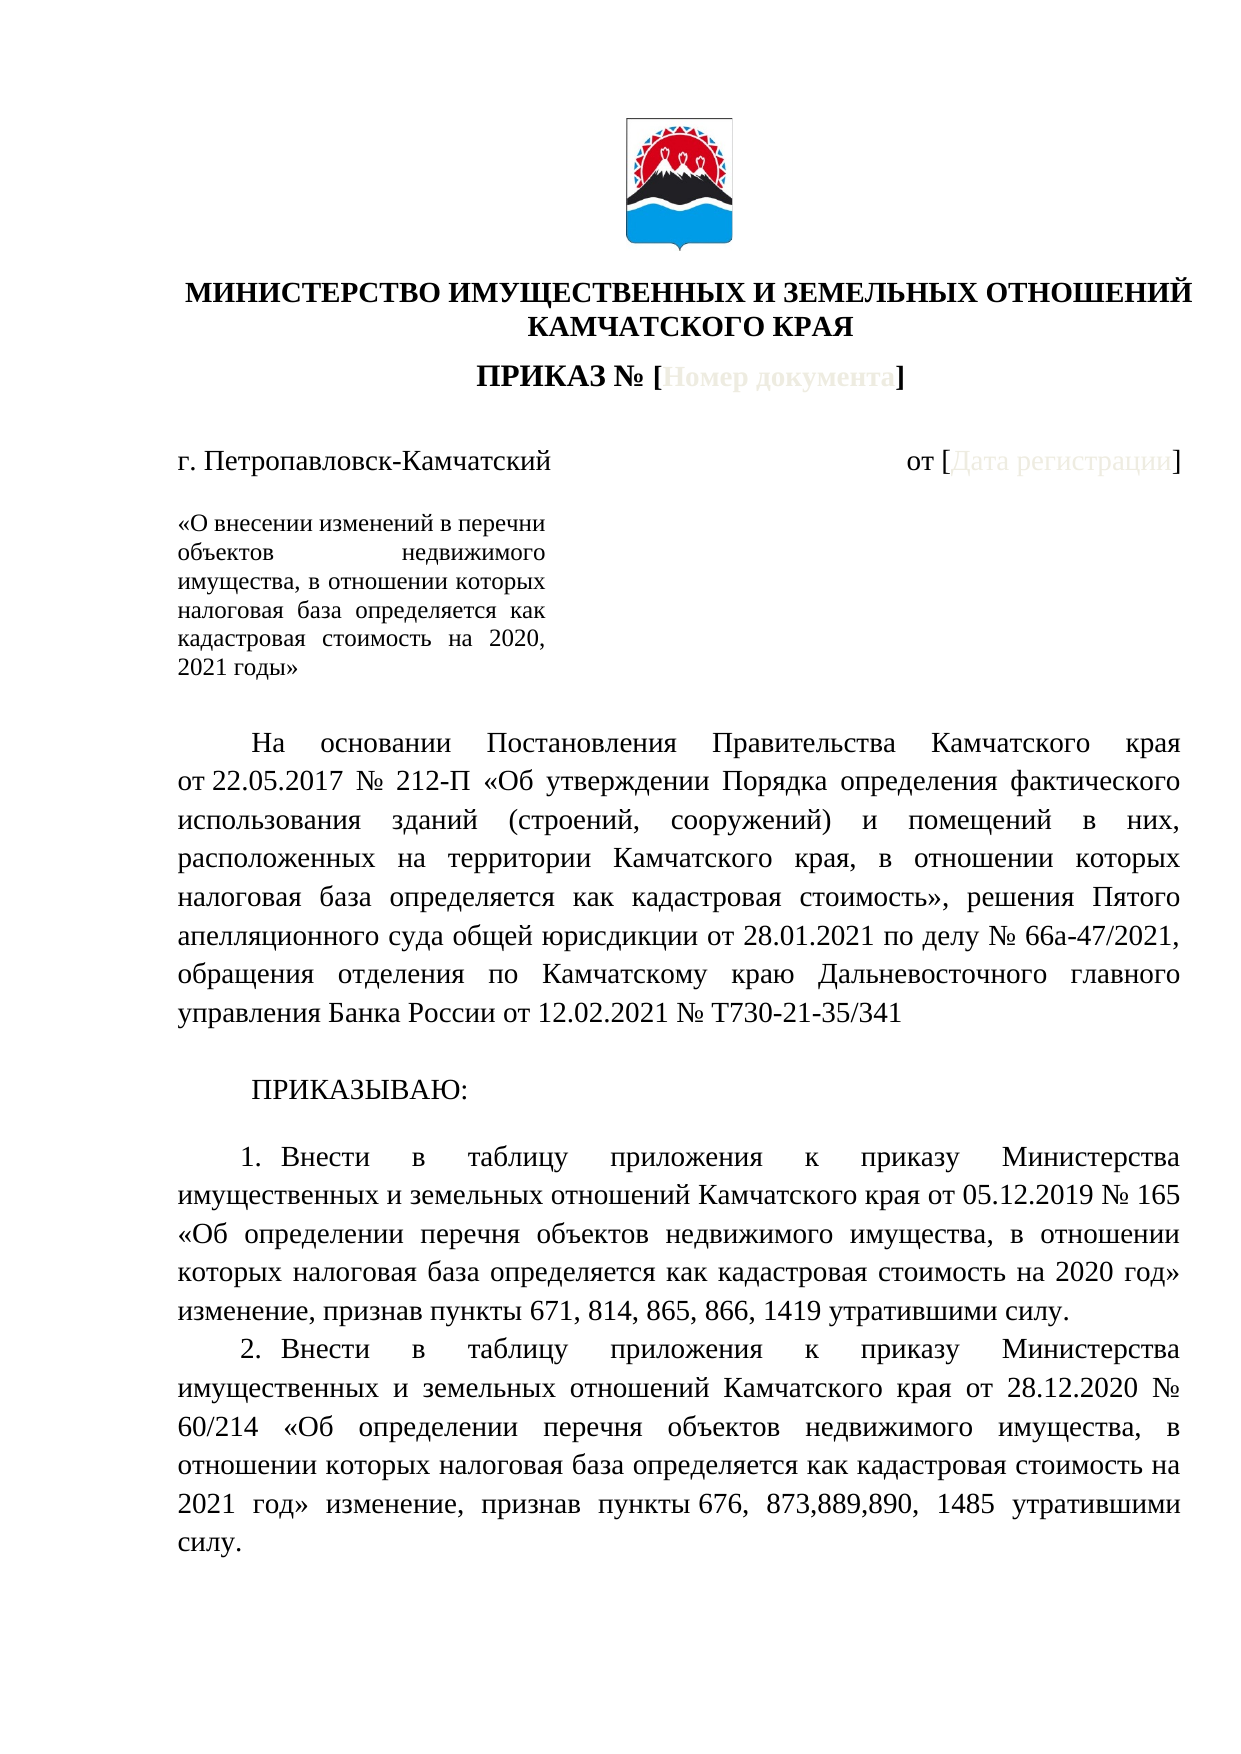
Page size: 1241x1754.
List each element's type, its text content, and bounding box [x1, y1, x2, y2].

list Внести в таблицу приложения к приказу Министерства имущественных и земельных отношений Камчатского края от 28.12.2020 № 60/214 «Об определении перечня объектов недвижимого имущества, в отношении которых налоговая база определяется как кадастровая стоимость на 2021 год» изменение, признав пункты 676, 873,889,890, 1485 утратившими силу. [177, 1332, 1181, 1558]
picture [626, 235, 733, 251]
list Внести в таблицу приложения к приказу Министерства имущественных и земельных отношений Камчатского края от 05.12.2019 № 165 «Об определении перечня объектов недвижимого имущества, в отношении которых налоговая база определяется как кадастровая стоимость на 2020 год» изменение, признав пункты 671, 814, 865, 866, 1419 утратившими силу. [177, 1139, 1181, 1327]
text На основании Постановления Правительства Камчатского края от 22.05.2017 № 212-П «Об утверждении Порядка определения фактического использования зданий (строений, сооружений) и помещений в них, расположенных на территории Камчатского края, в отношении которых налоговая база определяется как кадастровая стоимость», решения Пятого апелляционного суда общей юрисдикции от 28.01.2021 по делу № 66а-47/2021, обращения отделения по Камчатскому краю Дальневосточного главного управления Банка России от 12.02.2021 № Т730-21-35/341 [177, 725, 1181, 1028]
table_header «О внесении изменений в перечни объектов недвижимого имущества, в отношении которых налоговая база определяется как кадастровая стоимость на 2020, 2021 годы» [177, 509, 557, 696]
table_header от [Дата регистрации] [710, 443, 1192, 480]
table_header г. Петропавловск-Камчатский [177, 443, 710, 480]
picture [626, 118, 733, 226]
table_header МИНИСТЕРСТВО ИМУЩЕСТВЕННЫХ И ЗЕМЕЛЬНЫХ ОТНОШЕНИЙ КАМЧАТСКОГО КРАЯ ПРИКАЗ № [Номер документа] [174, 276, 1207, 407]
text ПРИКАЗЫВАЮ: [177, 1072, 1181, 1105]
